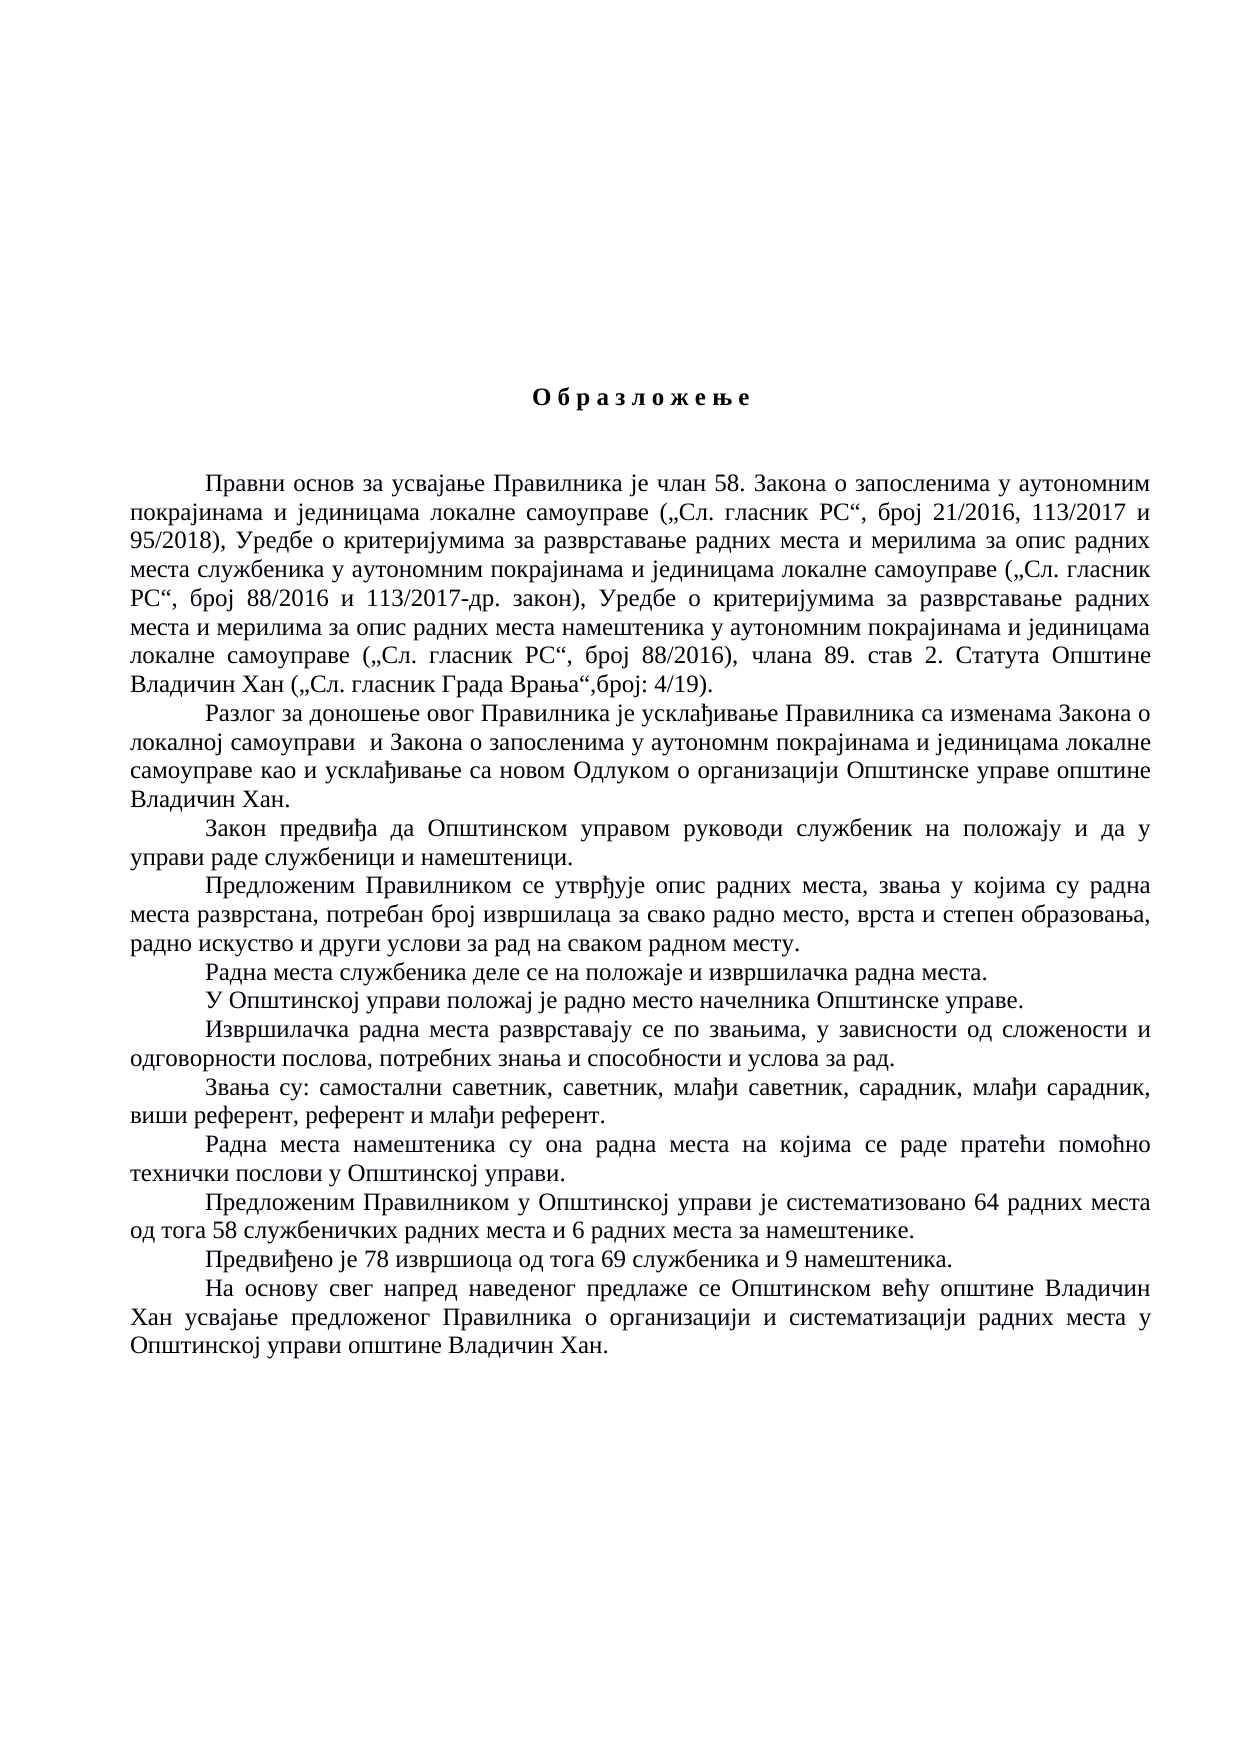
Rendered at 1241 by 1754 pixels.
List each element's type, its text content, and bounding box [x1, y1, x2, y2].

text У Општинској управи положај је радно место начелника Општинске управе. [130, 986, 1152, 1014]
text О б р а з л о ж е њ е [130, 382, 1152, 411]
text Извршилачка радна места разврставају се по звањима, у зависности од сложености и одговорности послова, потребних знања и способности и услова за рад. [130, 1014, 1152, 1072]
text Предложеним Правилником се утврђује опис радних места, звања у којима су радна места разврстана, потребан број извршилаца за свако радно место, врста и степен образовања, радно искуство и други услови за рад на сваком радном месту. [130, 871, 1152, 957]
text Предвиђено је 78 извршиоца од тога 69 службеника и 9 намештеника. [130, 1244, 1152, 1273]
text На основу свег напред наведеног предлаже се Општинском већу општине Владичин Хан усвајање предложеног Правилника о организацији и систематизацији радних места у Општинској управи општине Владичин Хан. [130, 1273, 1152, 1359]
text Звања су: самостални саветник, саветник, млађи саветник, сарадник, млађи сарадник, виши референт, референт и млађи референт. [130, 1072, 1152, 1129]
text Разлог за доношење овог Правилника је усклађивање Правилника са изменама Закона о локалној самоуправи и Закона о запосленима у аутономнм покрајинама и јединицама локалне самоуправе као и усклађивање са новом Одлуком о организацији Општинске управе општине Владичин Хан. [130, 698, 1152, 813]
text Закон предвиђа да Општинском управом руководи службеник на положају и да у управи раде службеници и намештеници. [130, 813, 1152, 871]
text Радна места службеника деле се на положаје и извршилачка радна места. [130, 957, 1152, 986]
text Предложеним Правилником у Општинској управи је систематизовано 64 радних места од тога 58 службеничких радних места и 6 радних места за намештенике. [130, 1187, 1152, 1244]
text Правни основ за усвајање Правилника је члан 58. Закона о запосленима у аутономним покрајинама и јединицама локалне самоуправе („Сл. гласник РС“, број 21/2016, 113/2017 и 95/2018), Уредбе о критеријумима за разврставање радних места и мерилима за опис радних места службеника у аутономним покрајинама и јединицама локалне самоуправе („Сл. гласник РС“, број 88/2016 и 113/2017-др. закон), Уредбе о критеријумима за разврставање радних места и мерилима за опис радних места намештеника у аутономним покрајинама и јединицама локалне самоуправе („Сл. гласник РС“, број 88/2016), члана 89. став 2. Статута Општине Владичин Хан („Сл. гласник Града Врања“,број: 4/19). [130, 468, 1152, 698]
text Радна места намештеника су она радна места на којима се раде пратећи помоћно технички послови у Општинској управи. [130, 1129, 1152, 1187]
